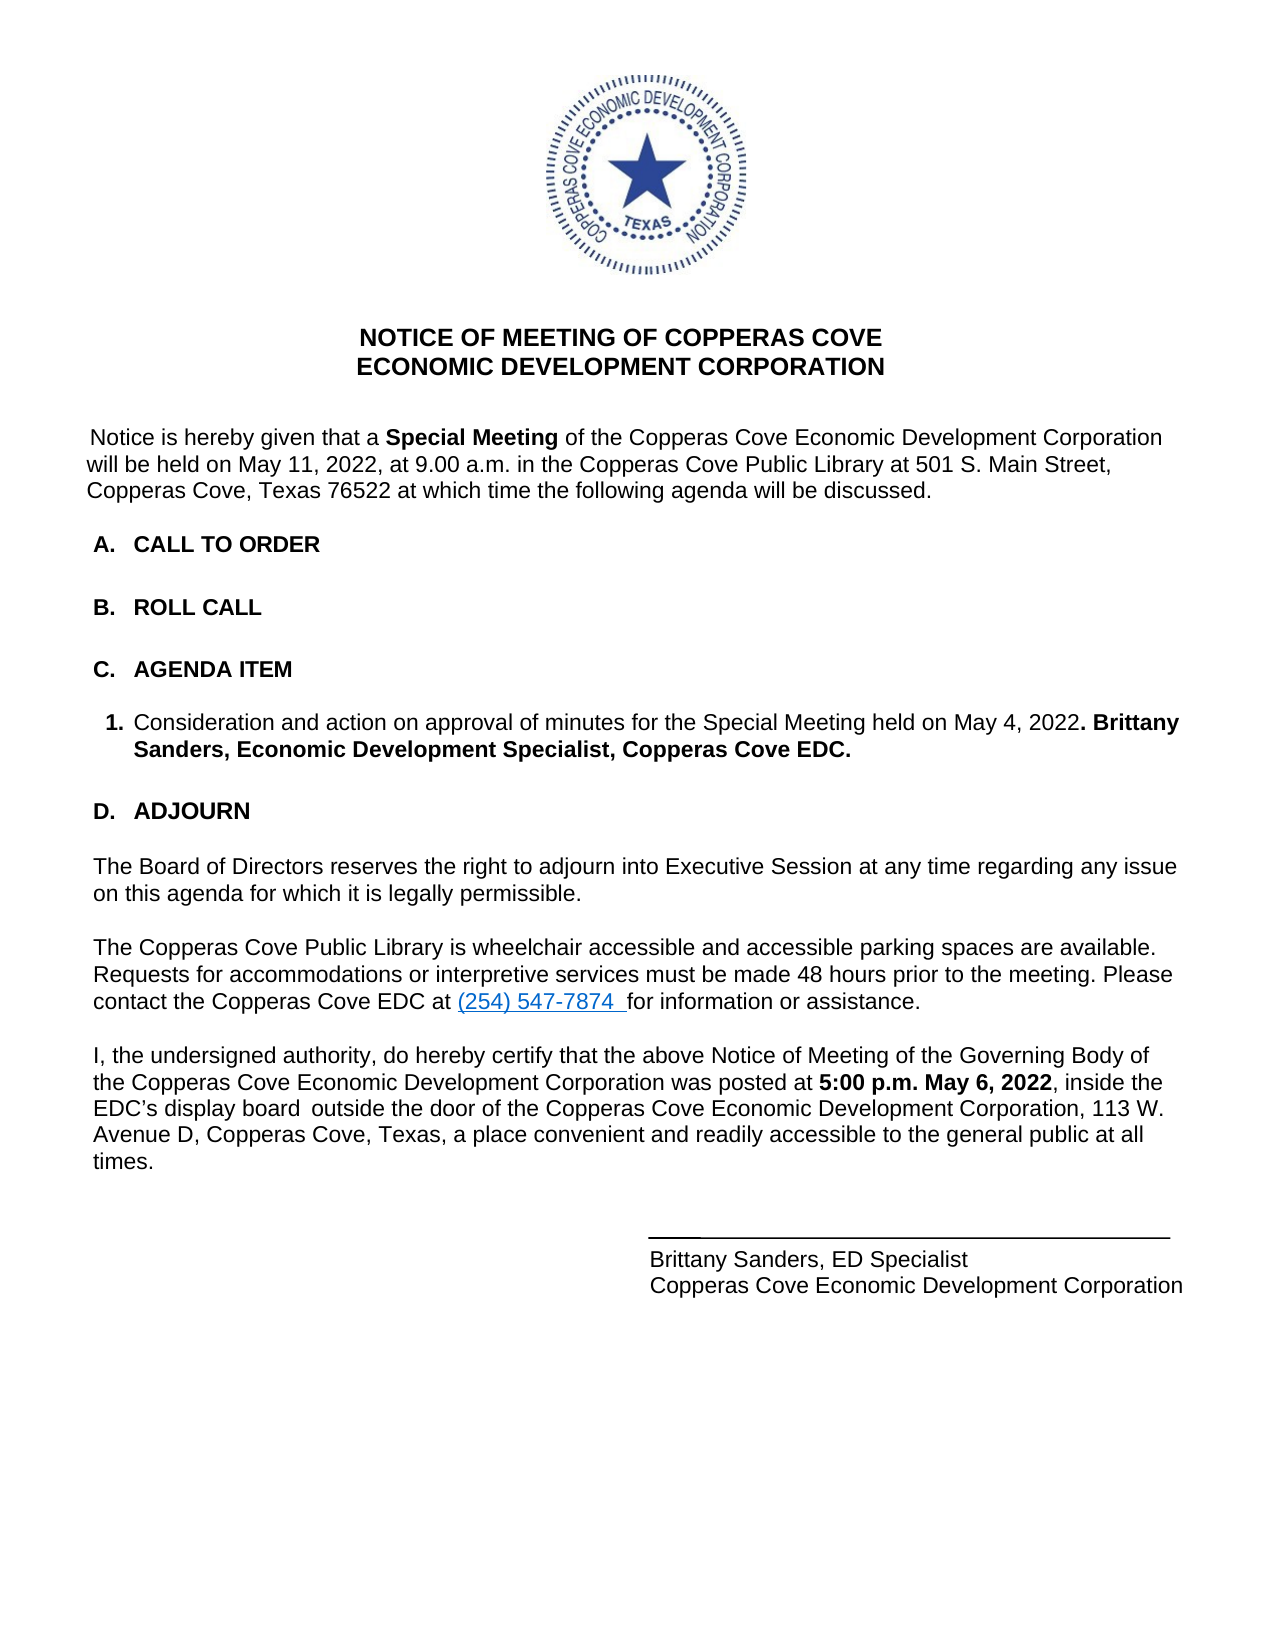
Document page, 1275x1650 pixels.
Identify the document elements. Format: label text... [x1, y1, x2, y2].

text Copperas Cove Economic Development Corporation [77, 1272, 1183, 1325]
text ECONOMIC DEVELOPMENT CORPORATION [58, 352, 1183, 381]
picture [546, 75, 747, 275]
text The Board of Directors reserves the right to adjourn into Executive Session at any time regarding any issue on this agenda for which it is legally permissible. [93, 853, 1183, 907]
list Consideration and action on approval of minutes for the Special Meeting held on May 4, 2022. Brittany Sanders, Economic Development Specialist, Copperas Cove EDC. [105, 709, 1190, 763]
text Notice is hereby given that a Special Meeting of the Copperas Cove Economic Development Corporation will be held on May 11, 2022, at 9.00 a.m. in the Copperas Cove Public Library at 501 S. Main Street, Copperas Cove, Texas 76522 at which time the following agenda will be discussed. [77, 424, 1183, 503]
list ADJOURN [93, 797, 1183, 824]
text I, the undersigned authority, do hereby certify that the above Notice of Meeting of the Governing Body of the Copperas Cove Economic Development Corporation was posted at 5:00 p.m. May 6, 2022, inside the EDC’s display board outside the door of the Copperas Cove Economic Development Corporation, 113 W. Avenue D, Copperas Cove, Texas, a place convenient and readily accessible to the general public at all times. [93, 1042, 1183, 1174]
text The Copperas Cove Public Library is wheelchair accessible and accessible parking spaces are available. Requests for accommodations or interpretive services must be made 48 hours prior to the meeting. Please contact the Copperas Cove EDC at (254) 547-7874 for information or assistance. [93, 934, 1183, 1015]
list AGENDA ITEM [93, 656, 1183, 683]
list ROLL CALL [93, 594, 1183, 620]
text Brittany Sanders, ED Specialist [452, 1246, 1183, 1272]
list CALL TO ORDER [93, 531, 1183, 557]
text NOTICE OF MEETING OF COPPERAS COVE [58, 323, 1183, 352]
